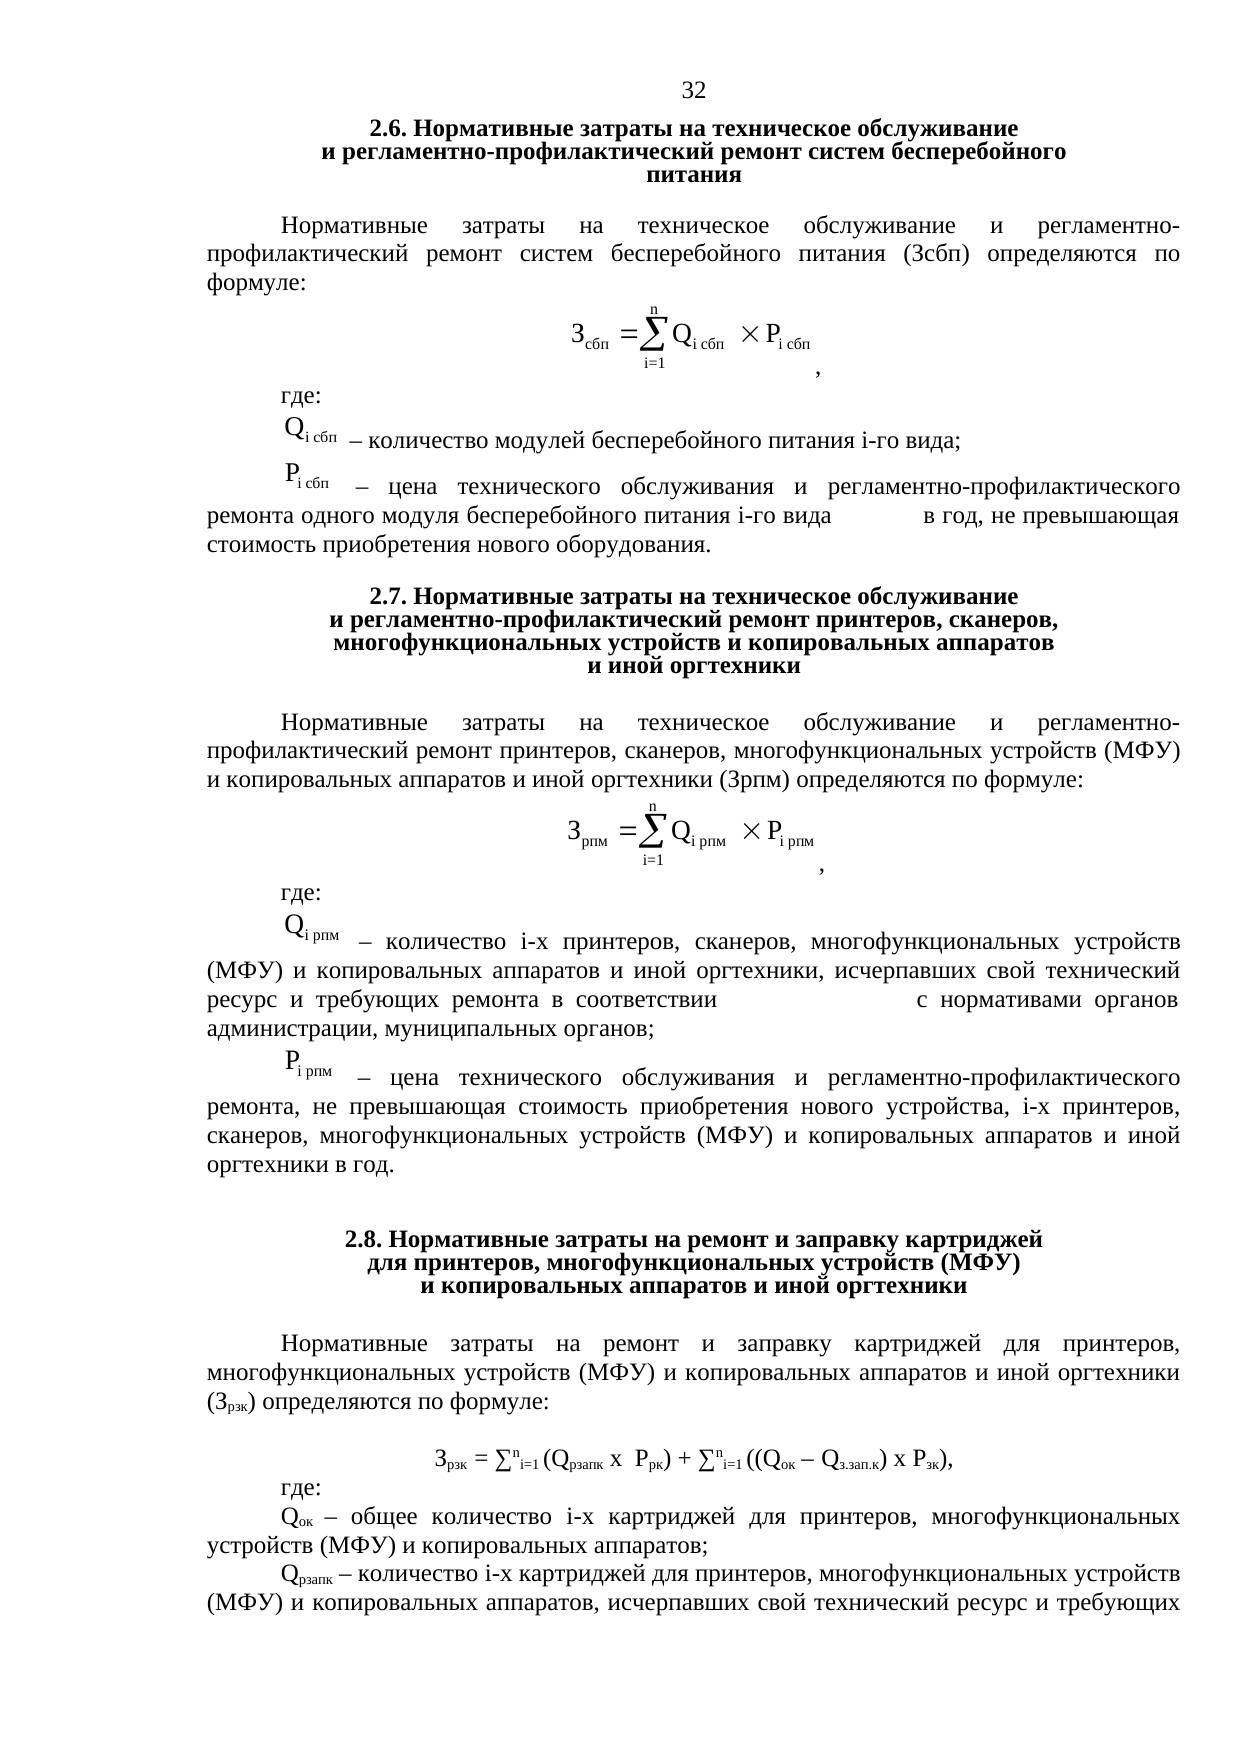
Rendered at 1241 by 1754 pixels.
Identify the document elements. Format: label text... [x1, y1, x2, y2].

text 2.6. Нормативные затраты на техническое обслуживание [207, 118, 1181, 141]
text Зрзк = ∑ni=1 (Qрзапк х Pрк) + ∑ni=1 ((Qок – Qз.зап.к) х Pзк), [207, 1443, 1181, 1472]
text для принтеров, многофункциональных устройств (МФУ) [207, 1252, 1181, 1275]
text – количество i-х принтеров, сканеров, многофункциональных устройств (МФУ) и копировальных аппаратов и иной оргтехники, исчерпавших свой технический ресурс и требующих ремонта в соответствии с нормативами органов администрации, муниципальных органов; [207, 905, 1181, 1041]
text Нормативные затраты на ремонт и заправку картриджей для принтеров, многофункциональных устройств (МФУ) и копировальных аппаратов и иной оргтехники (Зрзк) определяются по формуле: [207, 1328, 1181, 1415]
text 2.7. Нормативные затраты на техническое обслуживание [207, 586, 1181, 609]
text Нормативные затраты на техническое обслуживание и регламентно-профилактический ремонт принтеров, сканеров, многофункциональных устройств (МФУ) и копировальных аппаратов и иной оргтехники (Зрпм) определяются по формуле: [207, 707, 1181, 793]
text 2.8. Нормативные затраты на ремонт и заправку картриджей [207, 1229, 1181, 1252]
text – количество модулей бесперебойного питания i-го вида; [207, 408, 1181, 454]
text многофункциональных устройств и копировальных аппаратов [207, 632, 1181, 655]
text Нормативные затраты на техническое обслуживание и регламентно-профилактический ремонт систем бесперебойного питания (Зсбп) определяются по формуле: [207, 210, 1181, 296]
text Qок – общее количество i-х картриджей для принтеров, многофункциональных устройств (МФУ) и копировальных аппаратов; [207, 1501, 1181, 1558]
text , [207, 793, 1181, 877]
text где: [207, 1472, 1181, 1501]
text – цена технического обслуживания и регламентно-профилактического ремонта, не превышающая стоимость приобретения нового устройства, i-х принтеров, сканеров, многофункциональных устройств (МФУ) и копировальных аппаратов и иной оргтехники в год. [207, 1041, 1181, 1177]
text питания [207, 164, 1181, 187]
text и копировальных аппаратов и иной оргтехники [207, 1275, 1181, 1298]
text где: [207, 380, 1181, 408]
text где: [207, 877, 1181, 905]
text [207, 1558, 1181, 1616]
text – цена технического обслуживания и регламентно-профилактического ремонта одного модуля бесперебойного питания i-го вида в год, не превышающая стоимость приобретения нового оборудования. [207, 454, 1181, 558]
text и регламентно-профилактический ремонт принтеров, сканеров, [207, 609, 1181, 632]
text и иной оргтехники [207, 655, 1181, 678]
text и регламентно-профилактический ремонт систем бесперебойного [207, 141, 1181, 164]
text , [207, 296, 1181, 380]
